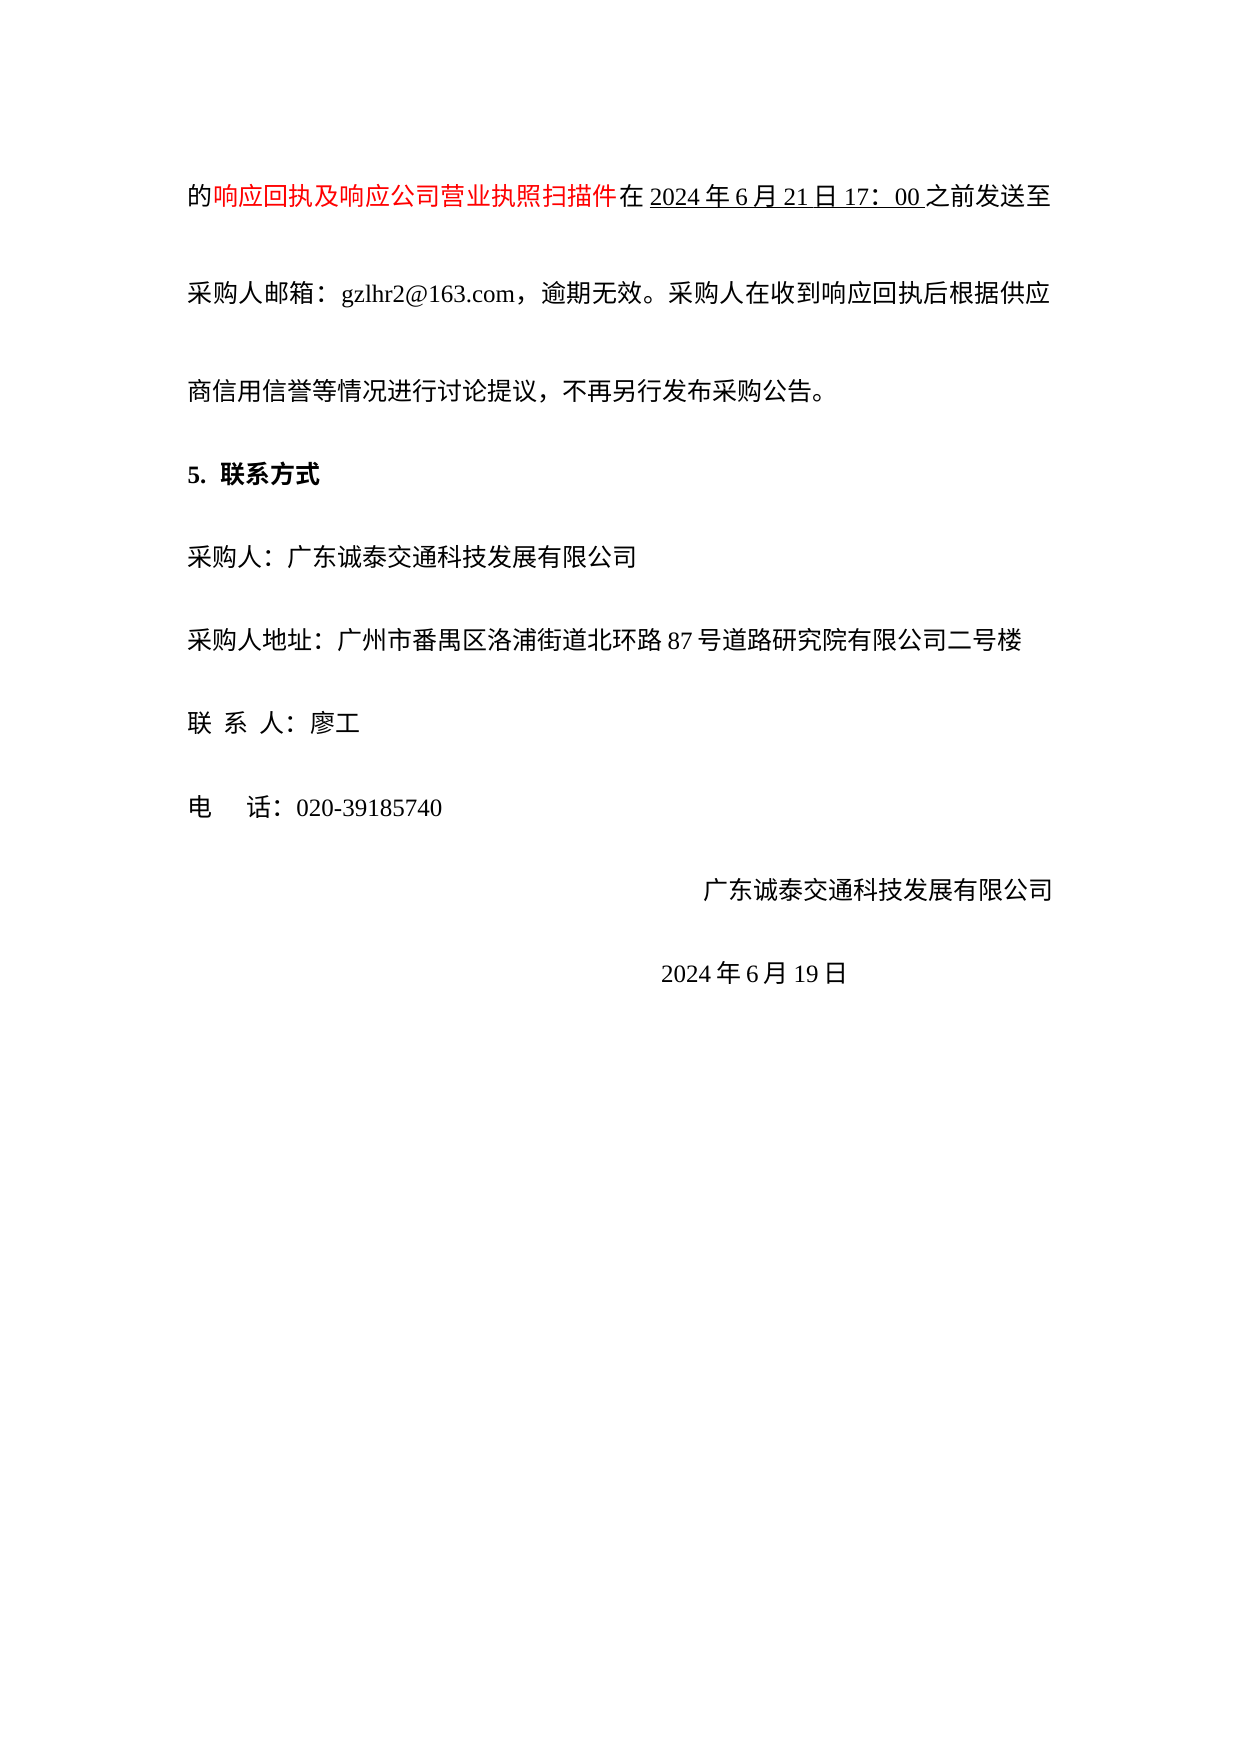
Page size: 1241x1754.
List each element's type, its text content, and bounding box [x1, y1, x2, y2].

text 采购人地址：广州市番禺区洛浦街道北环路87号道路研究院有限公司二号楼 [187, 606, 1053, 671]
text 采购人：广东诚泰交通科技发展有限公司 [187, 523, 1053, 588]
text 2024年6月19日 [187, 939, 1053, 1004]
list 联系方式 [187, 440, 1053, 505]
text 联 系 人：廖工 [187, 689, 1053, 754]
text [187, 162, 1053, 422]
text 广东诚泰交通科技发展有限公司 [187, 856, 1053, 921]
text 电 话：020-39185740 [187, 773, 1053, 838]
